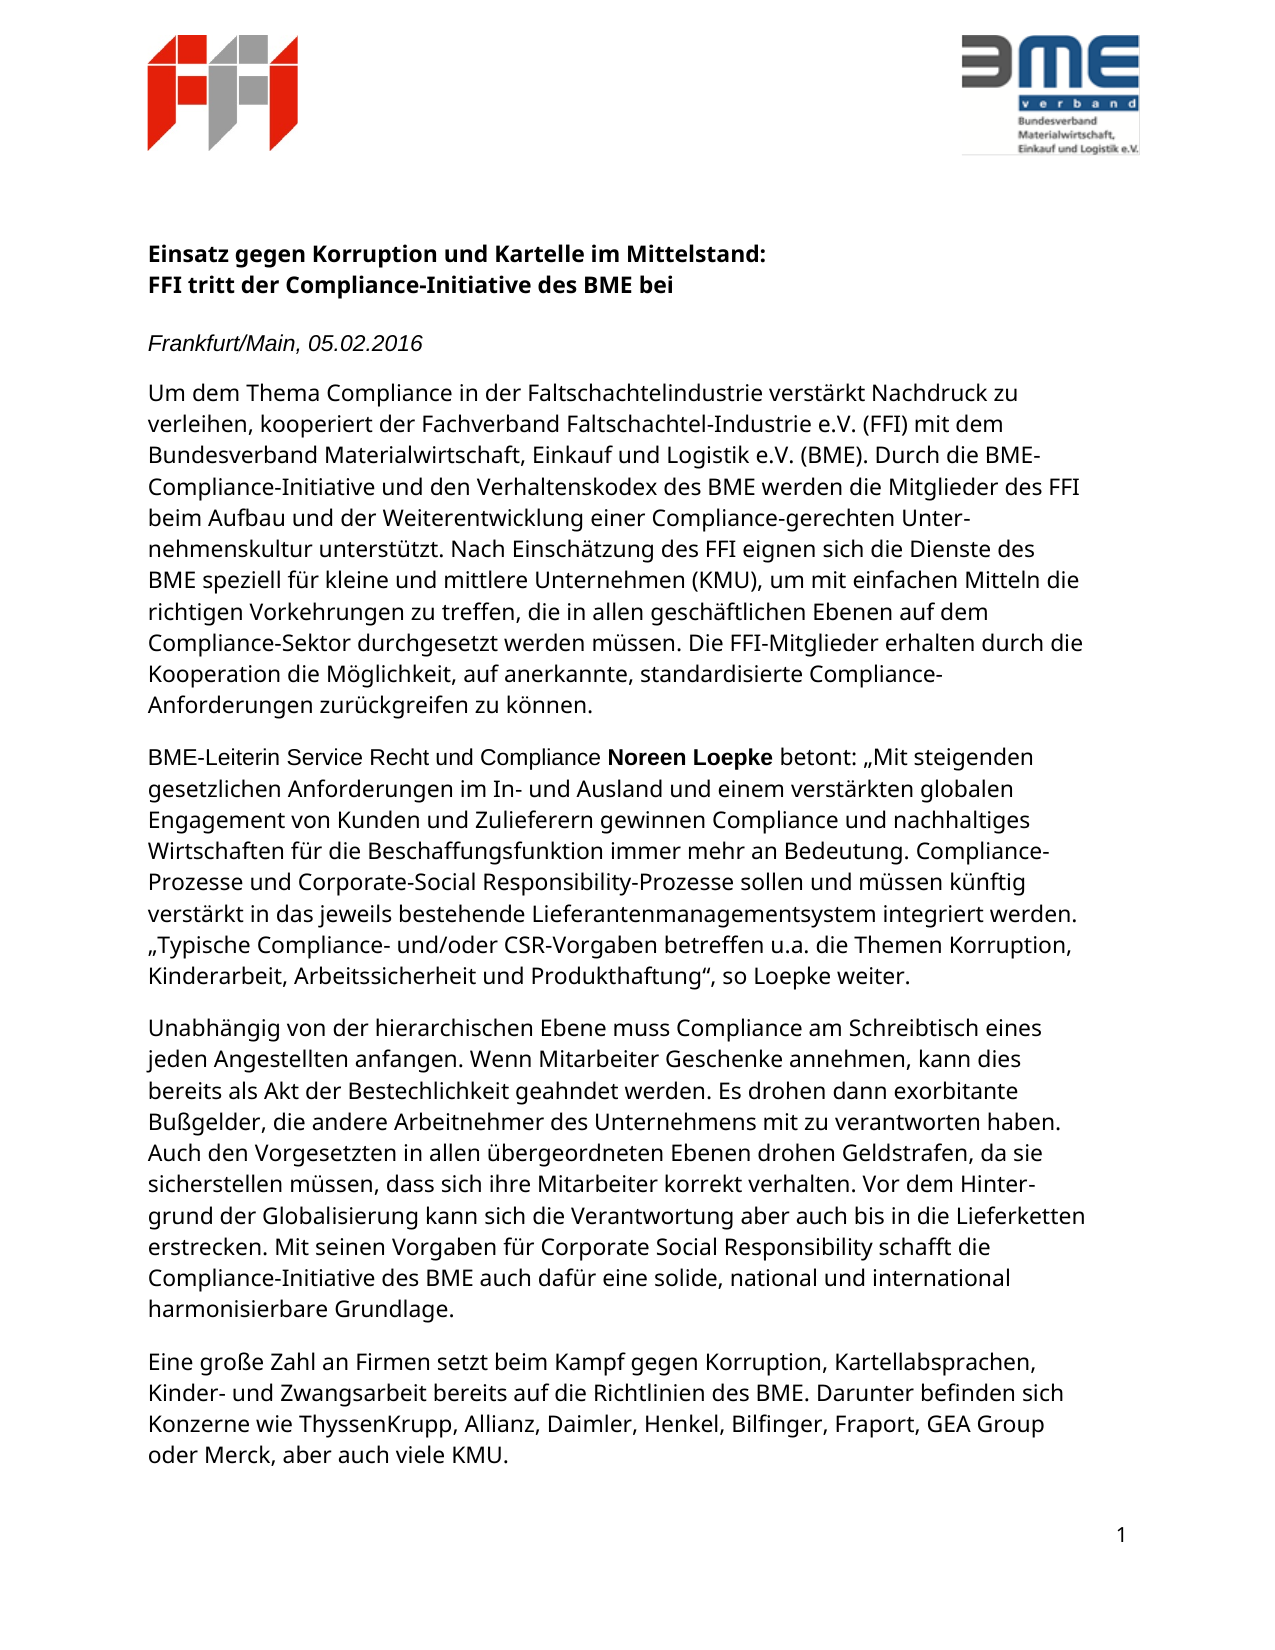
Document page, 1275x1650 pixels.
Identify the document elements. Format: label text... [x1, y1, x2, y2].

text Einsatz gegen Korruption und Kartelle im Mittelstand: FFI tritt der Compliance-Initiative des BME bei [148, 238, 1127, 300]
text Eine große Zahl an Firmen setzt beim Kampf gegen Korruption, Kartellabsprachen, Kinder- und Zwangsarbeit bereits auf die Richtlinien des BME. Darunter befinden sich Konzerne wie ThyssenKrupp, Allianz, Daimler, Henkel, Bilfinger, Fraport, GEA Group oder Merck, aber auch viele KMU. [148, 1345, 1087, 1470]
picture [147, 35, 298, 151]
text BME-Leiterin Service Recht und Compliance Noreen Loepke betont: „Mit steigenden gesetzlichen Anforderungen im In- und Ausland und einem verstärkten globalen Engagement von Kunden und Zulieferern gewinnen Compliance und nachhaltiges Wirtschaften für die Beschaffungsfunktion immer mehr an Bedeutung. Compliance-Prozesse und Corporate-Social Responsibility-Prozesse sollen und müssen künftig verstärkt in das jeweils bestehende Lieferantenmanagementsystem integriert werden. „Typische Compliance- und/oder CSR-Vorgaben betreffen u.a. die Themen Korruption, Kinderarbeit, Arbeitssicherheit und Produkthaftung“, so Loepke weiter. [148, 741, 1087, 991]
text Frankfurt/Main, 05.02.2016 [148, 329, 1087, 356]
text Um dem Thema Compliance in der Faltschachtelindustrie verstärkt Nachdruck zu verleihen, kooperiert der Fachverband Faltschachtel-Industrie e.V. (FFI) mit dem Bundesverband Materialwirtschaft, Einkauf und Logistik e.V. (BME). Durch die BME-Compliance-Initiative und den Verhaltenskodex des BME werden die Mitglieder des FFI beim Aufbau und der Weiterentwicklung einer Compliance-gerechten Unternehmenskultur unterstützt. Nach Einschätzung des FFI eignen sich die Dienste des BME speziell für kleine und mittlere Unternehmen (KMU), um mit einfachen Mitteln die richtigen Vorkehrungen zu treffen, die in allen geschäftlichen Ebenen auf dem Compliance-Sektor durchgesetzt werden müssen. Die FFI-Mitglieder erhalten durch die Kooperation die Möglichkeit, auf anerkannte, standardisierte Compliance-Anforderungen zurückgreifen zu können. [148, 377, 1087, 720]
text Unabhängig von der hierarchischen Ebene muss Compliance am Schreibtisch eines jeden Angestellten anfangen. Wenn Mitarbeiter Geschenke annehmen, kann dies bereits als Akt der Bestechlichkeit geahndet werden. Es drohen dann exorbitante Bußgelder, die andere Arbeitnehmer des Unternehmens mit zu verantworten haben. Auch den Vorgesetzten in allen übergeordneten Ebenen drohen Geldstrafen, da sie sicherstellen müssen, dass sich ihre Mitarbeiter korrekt verhalten. Vor dem Hintergrund der Globalisierung kann sich die Verantwortung aber auch bis in die Lieferketten erstrecken. Mit seinen Vorgaben für Corporate Social Responsibility schafft die Compliance-Initiative des BME auch dafür eine solide, national und international harmonisierbare Grundlage. [148, 1012, 1087, 1324]
picture [961, 35, 1143, 158]
